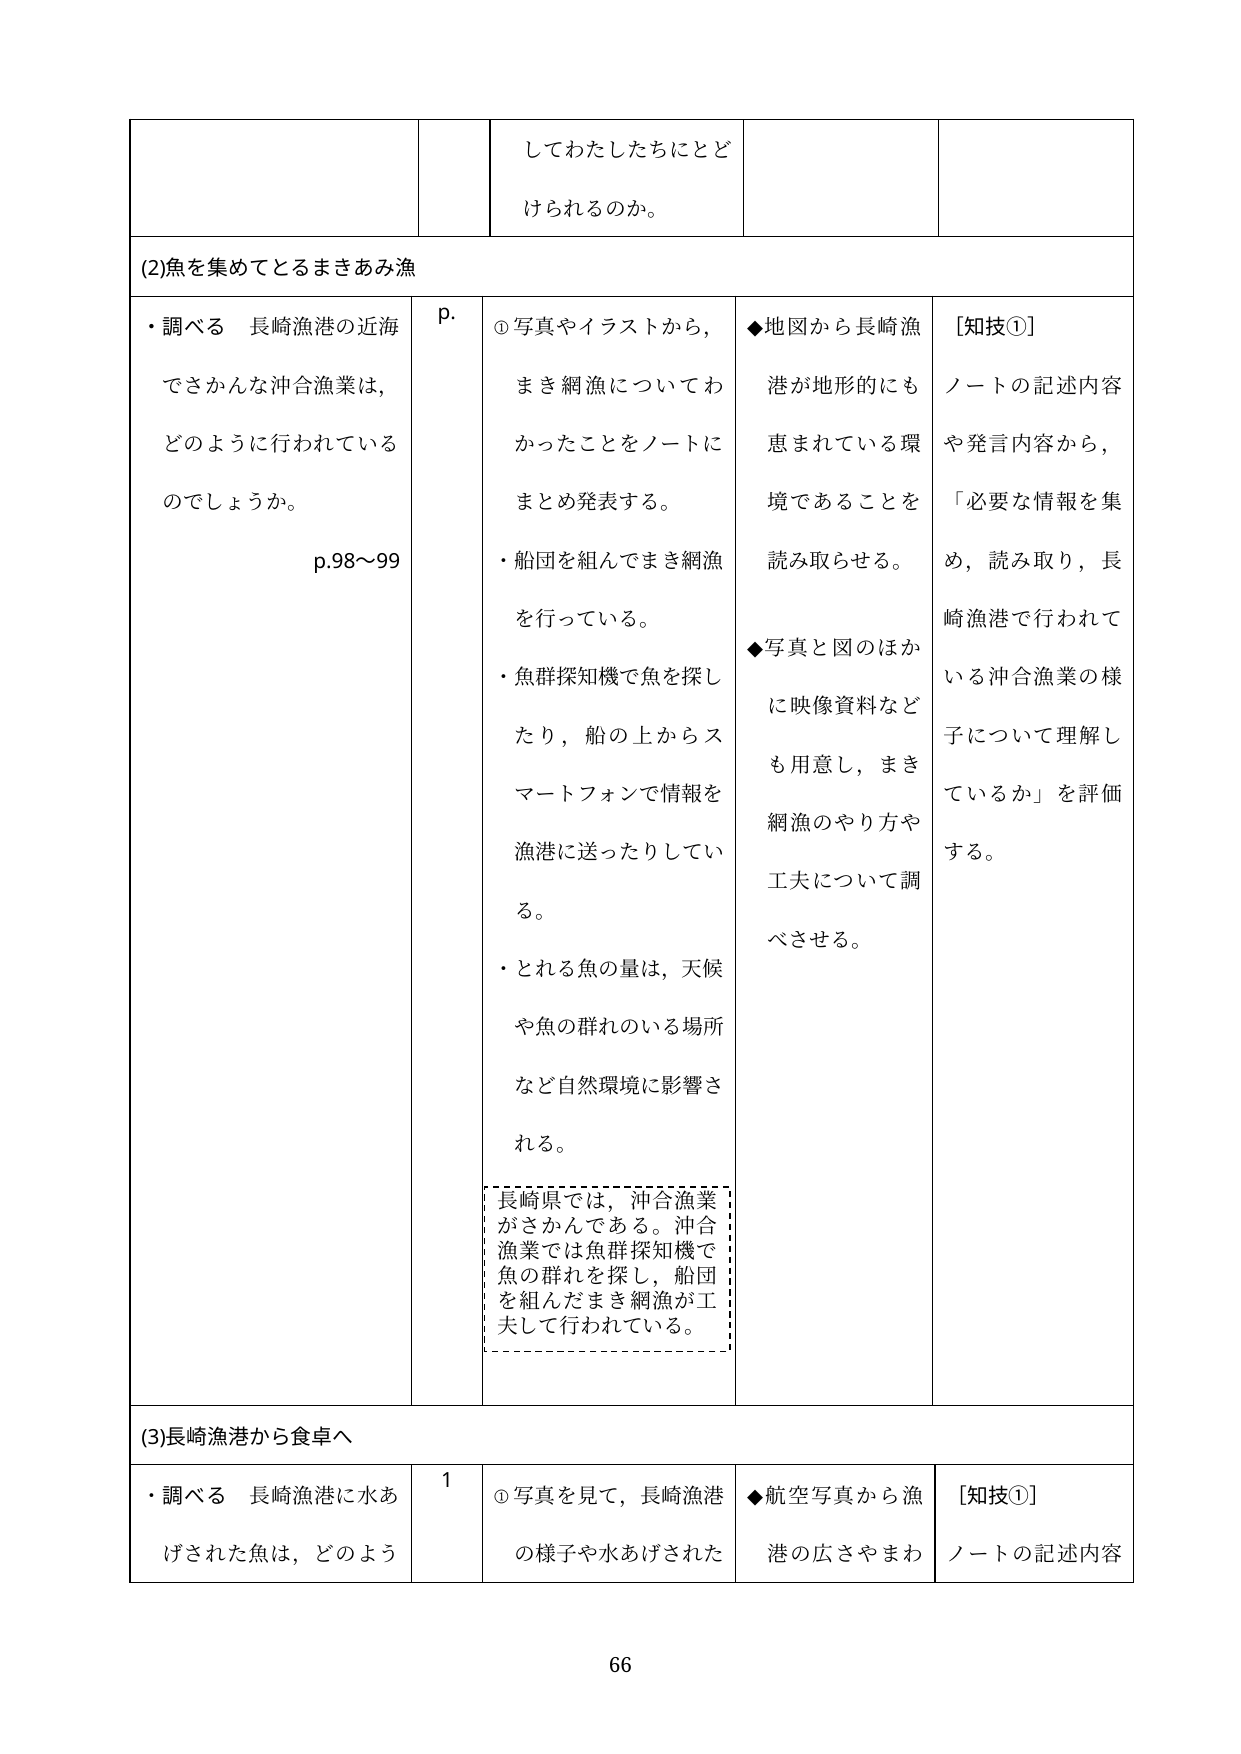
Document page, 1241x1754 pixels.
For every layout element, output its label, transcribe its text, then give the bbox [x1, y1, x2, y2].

table_cell ［知技①］ ノートの記述内容や発言内容から，「必要な情報を集め，読み取り，長崎漁港で行われている沖合漁業の様子について理解しているか」を評価する。 [933, 297, 1133, 1405]
table_cell 1 [419, 120, 489, 236]
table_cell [131, 120, 418, 236]
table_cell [131, 1465, 411, 1582]
table_cell (2)魚を集めてとるまきあみ漁 [131, 237, 1133, 296]
table_cell 1 [412, 1465, 482, 1582]
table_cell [736, 1465, 934, 1582]
table_cell p. [412, 297, 482, 1405]
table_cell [936, 1465, 1133, 1582]
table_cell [491, 120, 743, 236]
table_cell ・調べる 長崎漁港の近海でさかんな沖合漁業は，どのように行われているのでしょうか。 p.98～99 [131, 297, 411, 1405]
table_cell ①写真やイラストから，まき網漁についてわかったことをノートにまとめ発表する。 ・船団を組んでまき網漁を行っている。 ・魚群探知機で魚を探したり，船の上からスマートフォンで情報を漁港に送ったりしている。 ・とれる魚の量は，天候や魚の群れのいる場所など自然環境に影響される。 [483, 297, 735, 1405]
table_cell (3)長崎漁港から食卓へ [131, 1406, 1133, 1464]
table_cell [939, 120, 1133, 236]
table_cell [483, 1465, 735, 1582]
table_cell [744, 120, 938, 236]
table_cell ◆地図から長崎漁港が地形的にも恵まれている環境であることを読み取らせる。 ◆写真と図のほかに映像資料なども用意し，まき網漁のやり方や工夫について調べさせる。 [736, 297, 932, 1405]
